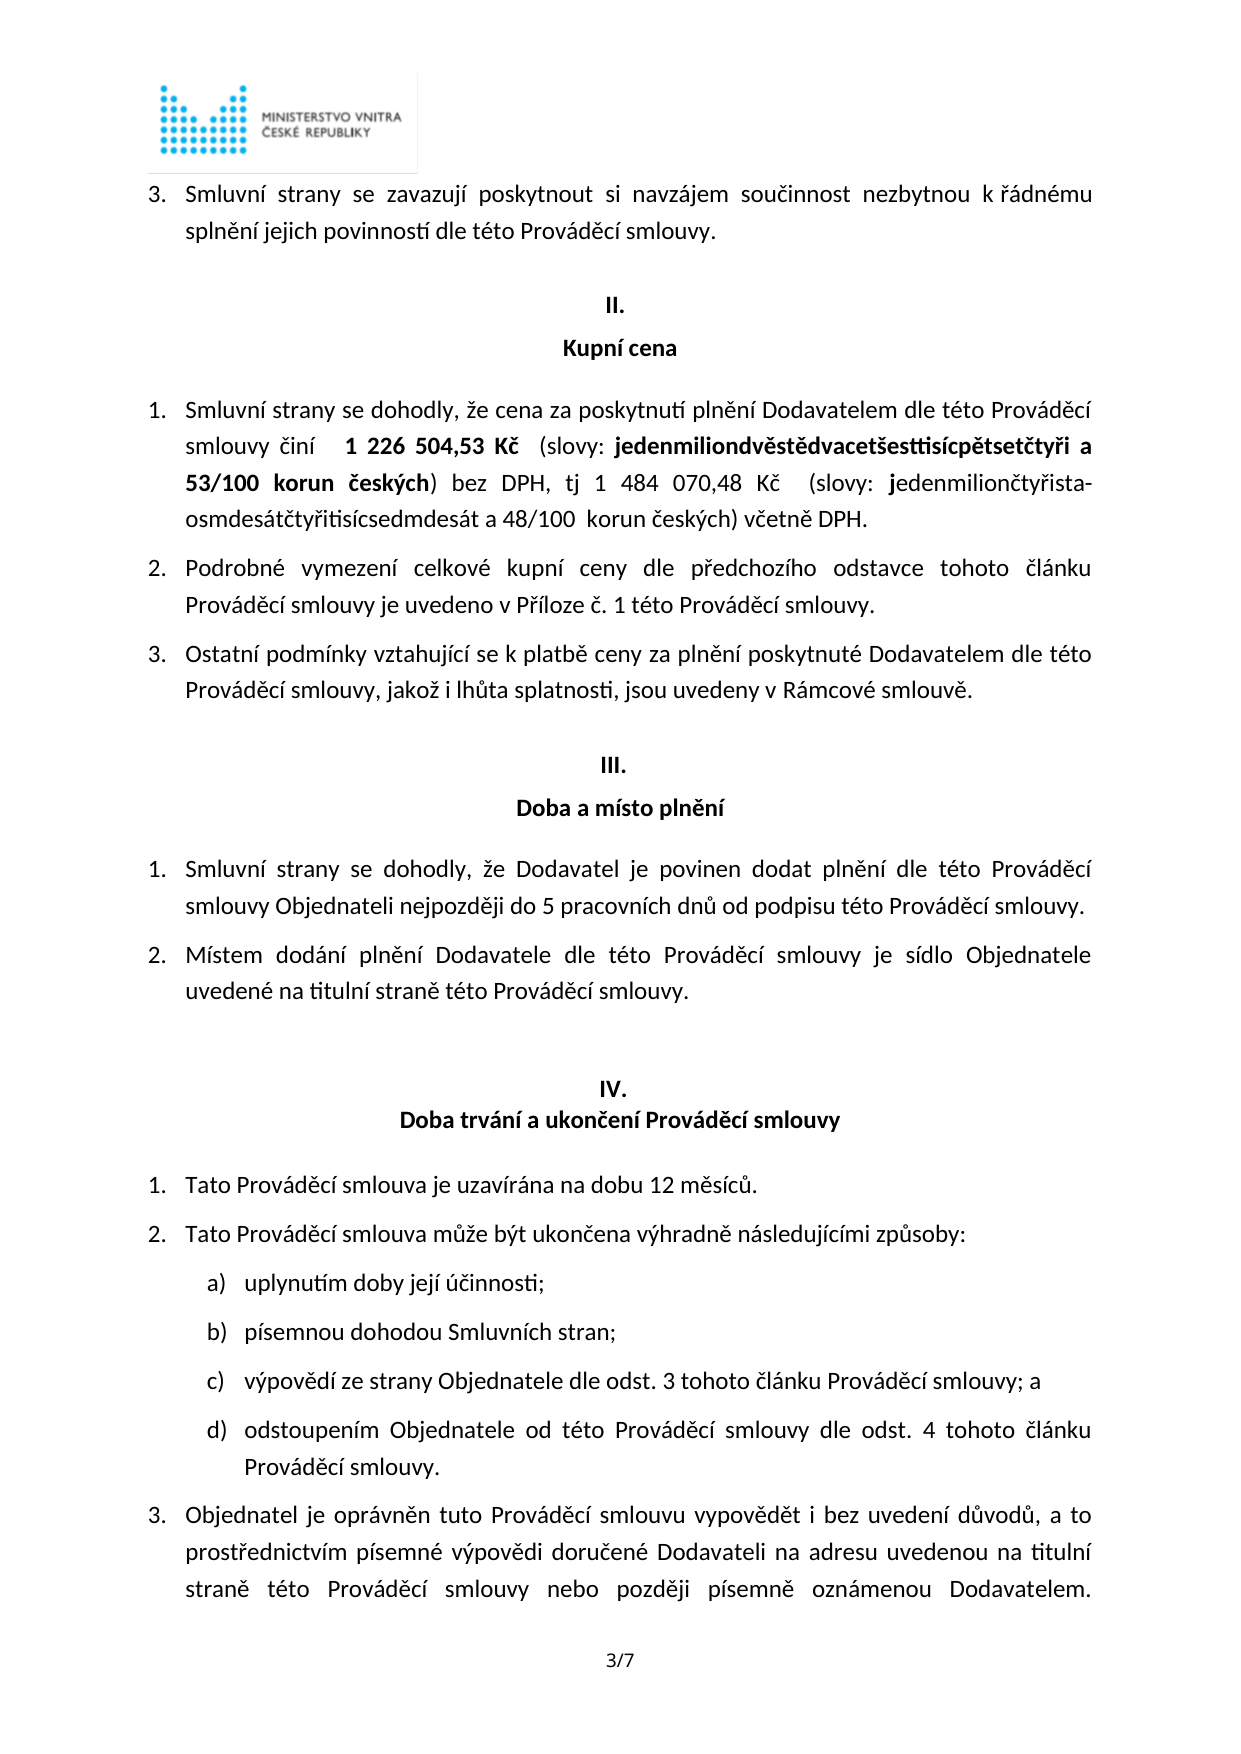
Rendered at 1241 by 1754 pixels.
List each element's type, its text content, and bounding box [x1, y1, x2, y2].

list Tato Prováděcí smlouva může být ukončena výhradně následujícími způsoby: [148, 1218, 1093, 1248]
list Smluvní strany se zavazují poskytnout si navzájem součinnost nezbytnou k řádnému splnění jejich povinností dle této Prováděcí smlouvy. [148, 178, 1093, 246]
list Smluvní strany se dohodly, že Dodavatel je povinen dodat plnění dle této Prováděcí smlouvy Objednateli nejpozději do 5 pracovních dnů od podpisu této Prováděcí smlouvy. [148, 853, 1093, 920]
list Smluvní strany se dohodly, že cena za poskytnutí plnění Dodavatelem dle této Prováděcí smlouvy činí 1 226 504,53 Kč (slovy: jedenmiliondvěstědvacetšesttisícpětsetčtyři a 53/100 korun českých) bez DPH, tj 1 484 070,48 Kč (slovy: jedenmiliončtyřista-osmdesátčtyřitisícsedmdesát a 48/100 korun českých) včetně DPH. [148, 394, 1093, 534]
list výpovědí ze strany Objednatele dle odst. 3 tohoto článku Prováděcí smlouvy; a [207, 1365, 1093, 1396]
list písemnou dohodou Smluvních stran; [207, 1316, 1093, 1346]
list odstoupením Objednatele od této Prováděcí smlouvy dle odst. 4 tohoto článku Prováděcí smlouvy. [207, 1414, 1093, 1481]
text Kupní cena [148, 332, 1093, 363]
text Doba trvání a ukončení Prováděcí smlouvy [148, 1104, 1093, 1135]
picture [147, 73, 418, 174]
text Doba a místo plnění [148, 792, 1093, 822]
list uplynutím doby její účinnosti; [207, 1267, 1093, 1297]
list Podrobné vymezení celkové kupní ceny dle předchozího odstavce tohoto článku Prováděcí smlouvy je uvedeno v Příloze č. 1 této Prováděcí smlouvy. [148, 552, 1093, 619]
list Ostatní podmínky vztahující se k platbě ceny za plnění poskytnuté Dodavatelem dle této Prováděcí smlouvy, jakož i lhůta splatnosti, jsou uvedeny v Rámcové smlouvě. [148, 638, 1093, 705]
list Místem dodání plnění Dodavatele dle této Prováděcí smlouvy je sídlo Objednatele uvedené na titulní straně této Prováděcí smlouvy. [148, 939, 1093, 1006]
list Tato Prováděcí smlouva je uzavírána na dobu 12 měsíců. [148, 1169, 1093, 1199]
